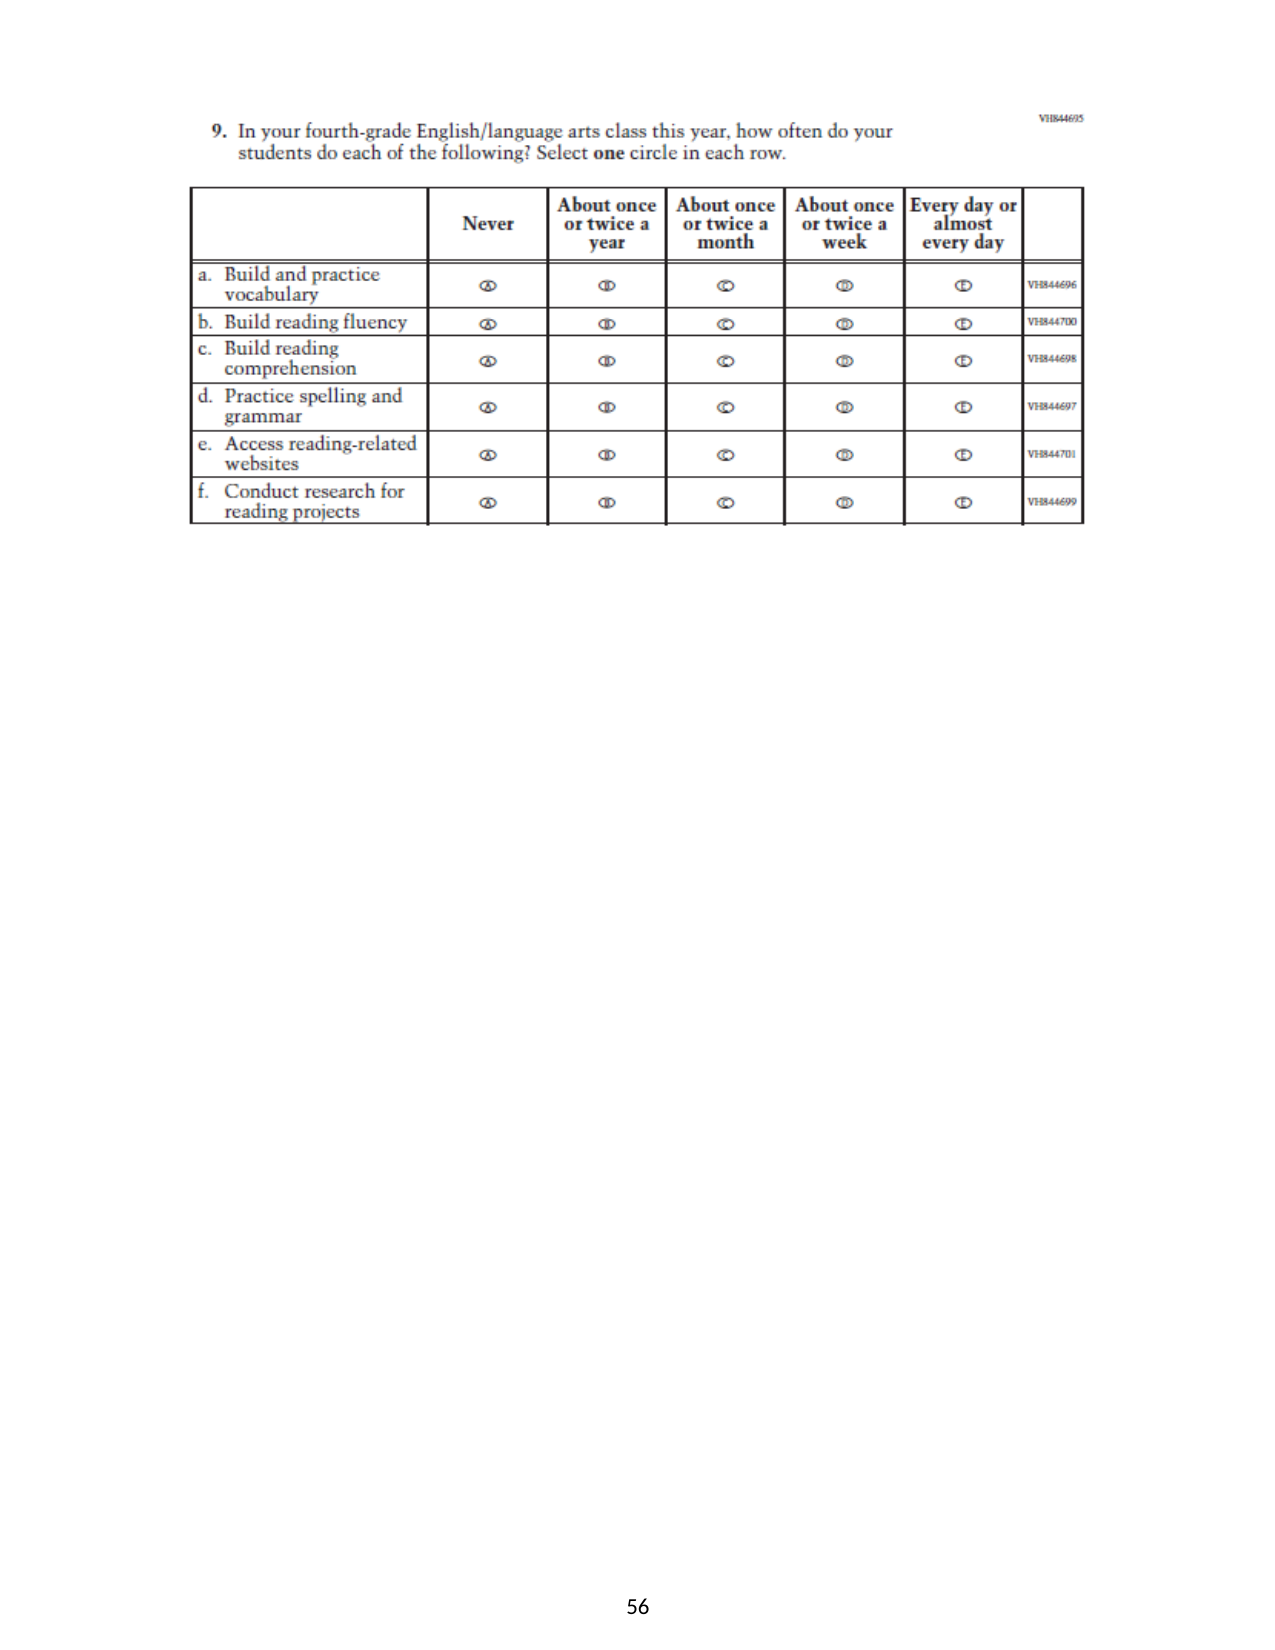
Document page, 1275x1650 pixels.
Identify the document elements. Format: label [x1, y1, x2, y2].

picture [150, 84, 1125, 574]
